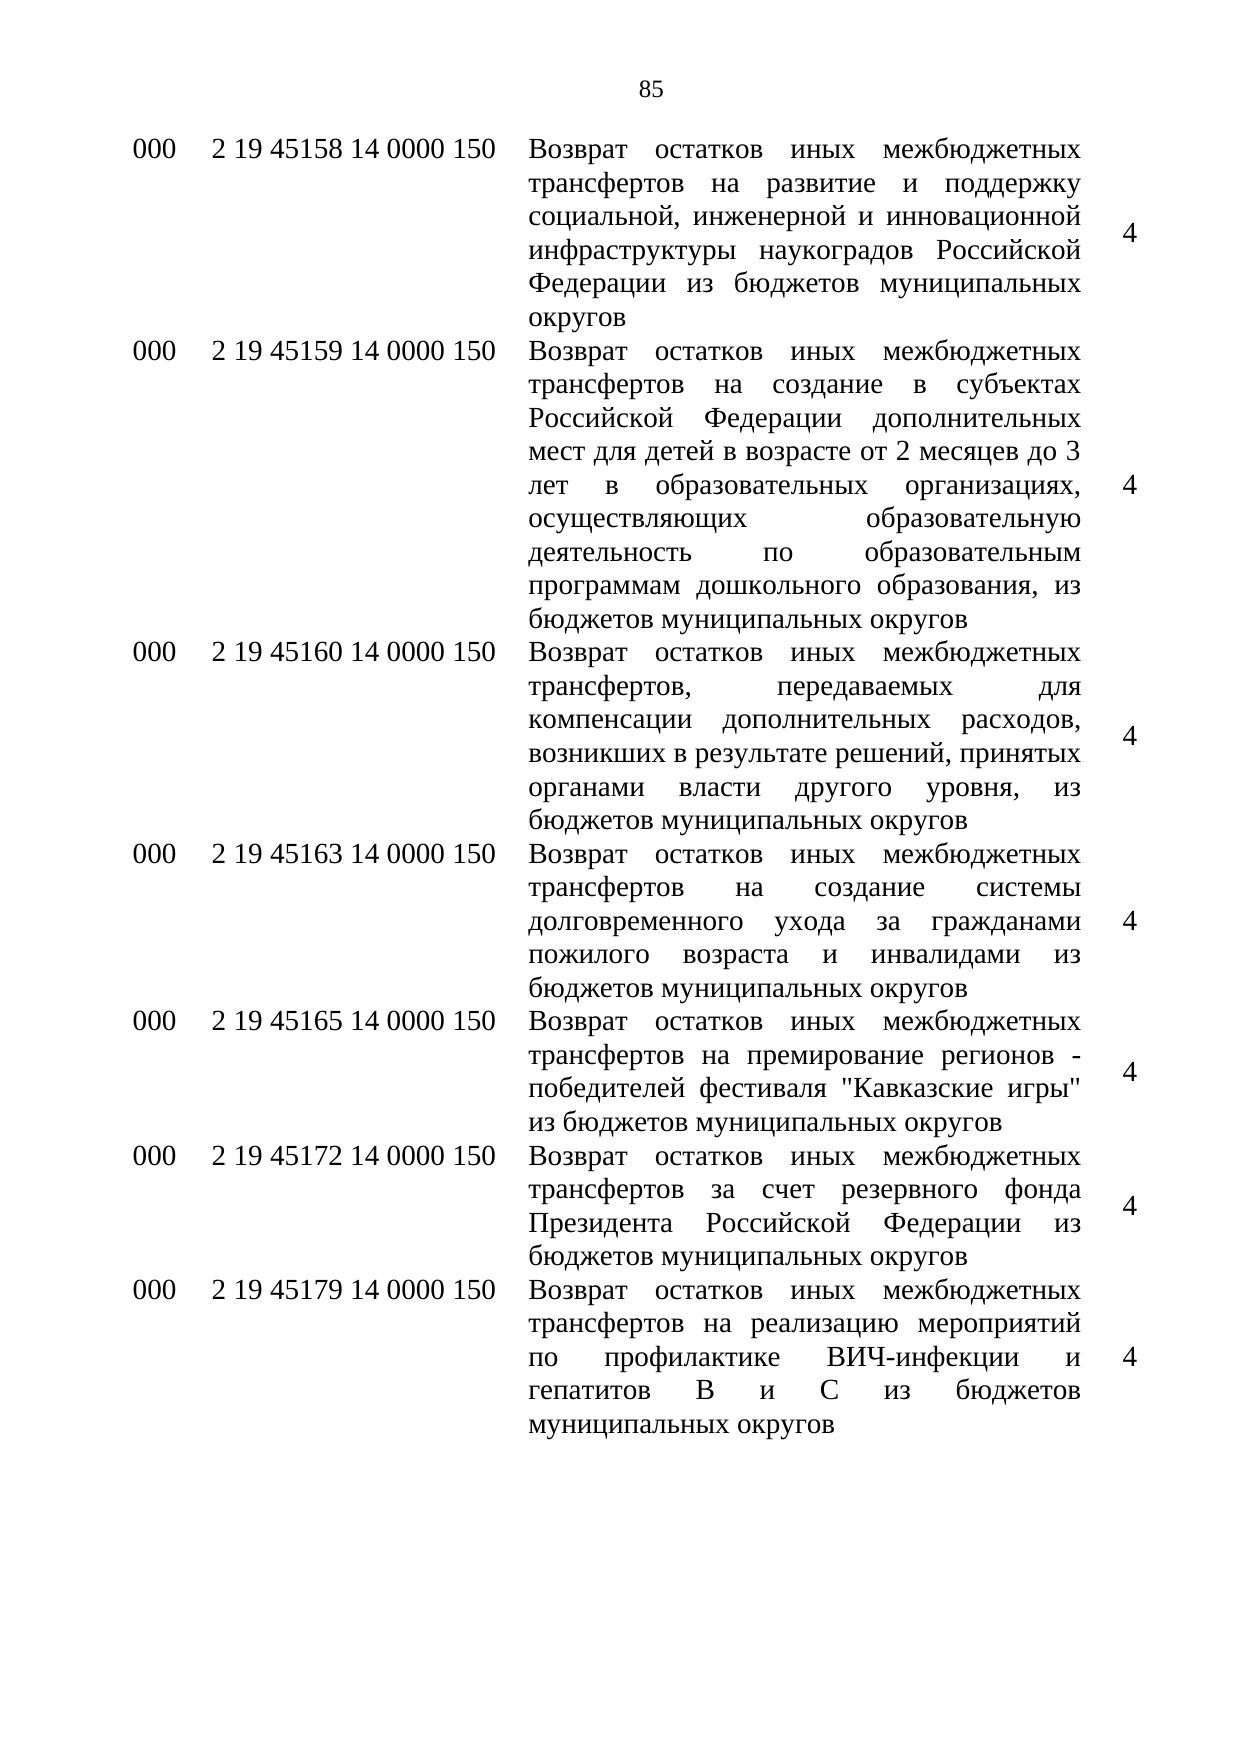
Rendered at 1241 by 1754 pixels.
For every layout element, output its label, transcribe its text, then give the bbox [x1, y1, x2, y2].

table_cell Возврат остатков иных межбюджетных трансфертов за счет резервного фонда Президента Российской Федерации из бюджетов муниципальных округов [517, 1138, 1093, 1272]
table_cell 000 [118, 635, 190, 836]
table_cell Возврат остатков иных межбюджетных трансфертов на премирование регионов - победителей фестиваля "Кавказские игры" из бюджетов муниципальных округов [517, 1004, 1093, 1138]
table_cell Возврат остатков иных межбюджетных трансфертов на создание системы долговременного ухода за гражданами пожилого возраста и инвалидами из бюджетов муниципальных округов [517, 836, 1093, 1003]
table_cell 000 [118, 131, 190, 333]
table_cell Возврат остатков иных межбюджетных трансфертов на реализацию мероприятий по профилактике ВИЧ-инфекции и гепатитов B и C из бюджетов муниципальных округов [517, 1272, 1093, 1439]
table_cell 000 [118, 1138, 190, 1272]
table_cell 4 [1093, 1138, 1167, 1272]
table_cell 4 [1093, 131, 1167, 333]
table_cell 2 19 45160 14 0000 150 [190, 635, 517, 836]
table_cell 2 19 45165 14 0000 150 [190, 1004, 517, 1138]
table_cell Возврат остатков иных межбюджетных трансфертов на создание в субъектах Российской Федерации дополнительных мест для детей в возрасте от 2 месяцев до 3 лет в образовательных организациях, осуществляющих образовательную деятельность по образовательным программам дошкольного образования, из бюджетов муниципальных округов [517, 333, 1093, 634]
table_cell 000 [118, 836, 190, 1003]
table_cell 000 [118, 1004, 190, 1138]
table_cell 2 19 45158 14 0000 150 [190, 131, 517, 333]
table_cell 2 19 45159 14 0000 150 [190, 333, 517, 634]
table_cell 4 [1093, 836, 1167, 1003]
table_cell 2 19 45179 14 0000 150 [190, 1272, 517, 1439]
table_cell 000 [118, 333, 190, 634]
table_cell 2 19 45163 14 0000 150 [190, 836, 517, 1003]
table_cell 4 [1093, 1272, 1167, 1439]
table_cell 4 [1093, 1004, 1167, 1138]
table_cell 4 [1093, 333, 1167, 634]
table_cell 000 [118, 1272, 190, 1439]
table_cell 2 19 45172 14 0000 150 [190, 1138, 517, 1272]
table_cell 4 [1093, 635, 1167, 836]
table_cell Возврат остатков иных межбюджетных трансфертов, передаваемых для компенсации дополнительных расходов, возникших в результате решений, принятых органами власти другого уровня, из бюджетов муниципальных округов [517, 635, 1093, 836]
table_cell Возврат остатков иных межбюджетных трансфертов на развитие и поддержку социальной, инженерной и инновационной инфраструктуры наукоградов Российской Федерации из бюджетов муниципальных округов [517, 131, 1093, 333]
